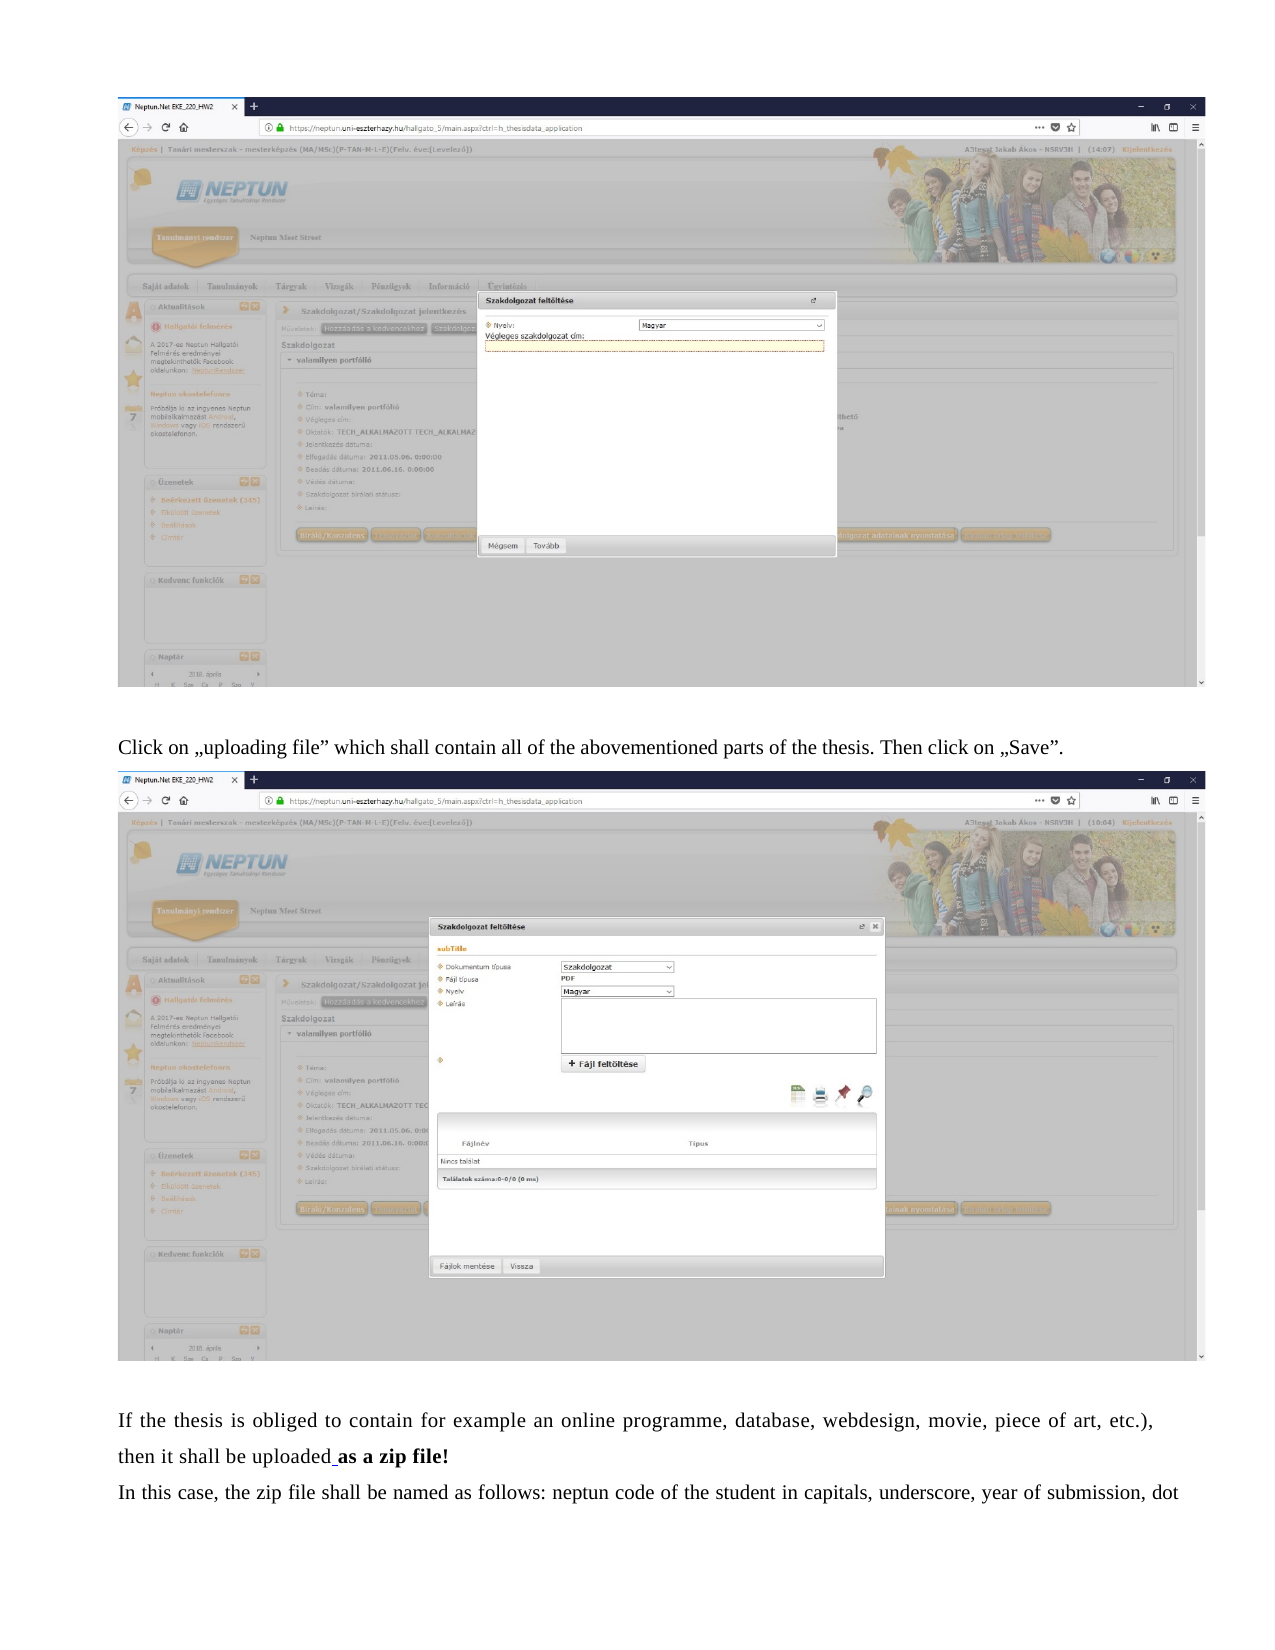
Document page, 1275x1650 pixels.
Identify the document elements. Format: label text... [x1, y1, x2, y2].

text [118, 1480, 1181, 1504]
picture [117, 771, 1206, 1361]
picture [117, 97, 1206, 687]
text If the thesis is obliged to contain for example an online programme, database, webdesign, movie, piece of art, etc.), then it shall be uploaded as a zip file! [118, 1408, 1156, 1468]
text Click on „uploading file” which shall contain all of the abovementioned parts of the thesis. Then click on „Save”. [118, 735, 1154, 759]
